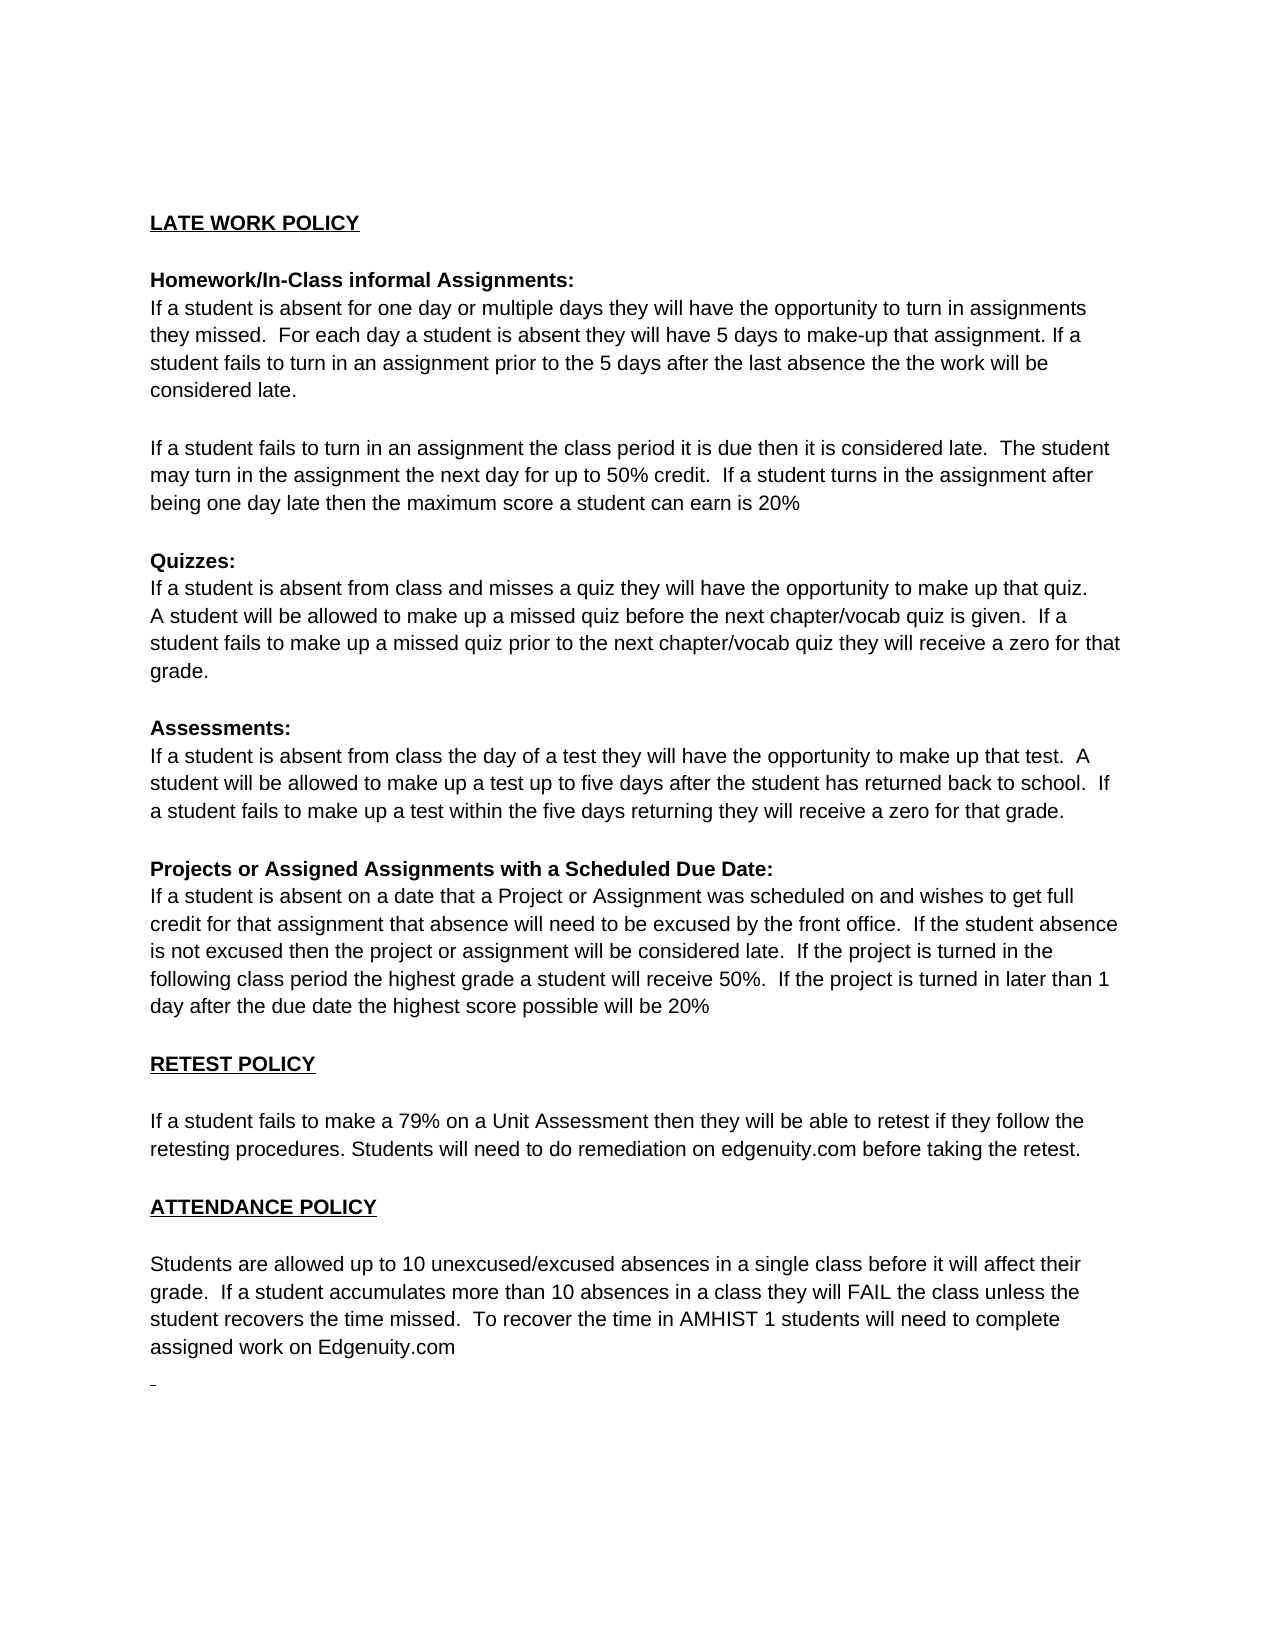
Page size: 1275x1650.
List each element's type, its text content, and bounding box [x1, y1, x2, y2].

text ATTENDANCE POLICY [150, 1194, 1125, 1218]
text If a student is absent from class the day of a test they will have the opportunity to make up that test. A student will be allowed to make up a test up to five days after the student has returned back to school. If a student fails to make up a test within the five days returning they will receive a zero for that grade. [150, 744, 1125, 823]
text If a student fails to make a 79% on a Unit Assessment then they will be able to retest if they follow the retesting procedures. Students will need to do remediation on edgenuity.com before taking the retest. [150, 1109, 1125, 1161]
text If a student fails to turn in an assignment the class period it is due then it is considered late. The student may turn in the assignment the next day for up to 50% credit. If a student turns in the assignment after being one day late then the maximum score a student can earn is 20% [150, 436, 1125, 515]
text A student will be allowed to make up a missed quiz before the next chapter/vocab quiz is given. If a student fails to make up a missed quiz prior to the next chapter/vocab quiz they will receive a zero for that grade. [150, 603, 1125, 682]
text LATE WORK POLICY [150, 210, 1125, 234]
text If a student is absent on a date that a Project or Assignment was scheduled on and wishes to get full credit for that assignment that absence will need to be excused by the front office. If the student absence is not excused then the project or assignment will be considered late. If the project is turned in the following class period the highest grade a student will receive 50%. If the project is turned in later than 1 day after the due date the highest score possible will be 20% [150, 884, 1125, 1018]
text Quizzes: [150, 548, 1125, 572]
text If a student is absent from class and misses a quiz they will have the opportunity to make up that quiz. [150, 576, 1125, 600]
text If a student is absent for one day or multiple days they will have the opportunity to turn in assignments they missed. For each day a student is absent they will have 5 days to make-up that assignment. If a student fails to turn in an assignment prior to the 5 days after the last absence the the work will be considered late. [150, 296, 1125, 402]
text Assessments: [150, 716, 1125, 740]
text Projects or Assigned Assignments with a Scheduled Due Date: [150, 856, 1125, 880]
text RETEST POLICY [150, 1052, 1125, 1076]
text Homework/In-Class informal Assignments: [150, 268, 1125, 292]
text Students are allowed up to 10 unexcused/excused absences in a single class before it will affect their grade. If a student accumulates more than 10 absences in a class they will FAIL the class unless the student recovers the time missed. To recover the time in AMHIST 1 students will need to complete assigned work on Edgenuity.com [150, 1252, 1125, 1359]
